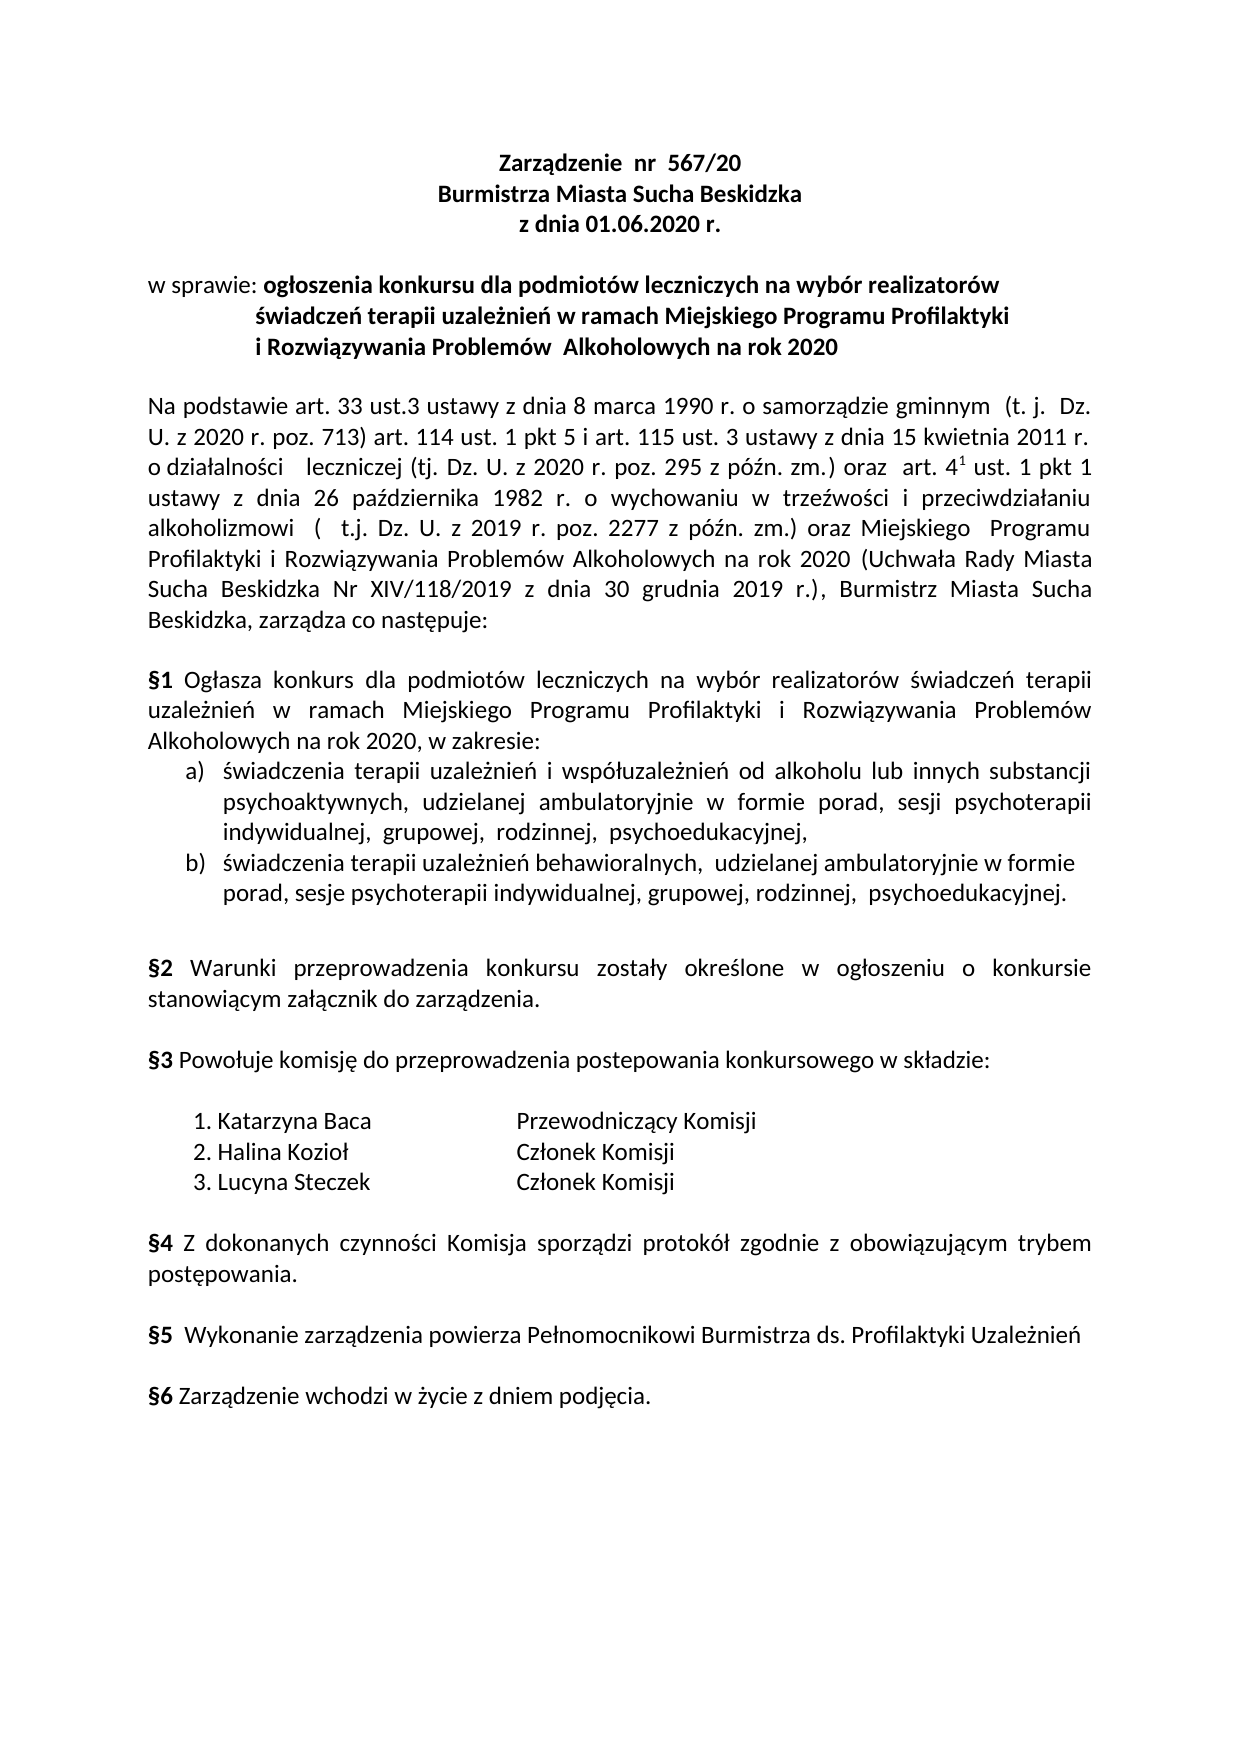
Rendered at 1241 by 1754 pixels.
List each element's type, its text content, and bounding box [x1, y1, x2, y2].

text §5 Wykonanie zarządzenia powierza Pełnomocnikowi Burmistrza ds. Profilaktyki Uzależnień [148, 1319, 1093, 1349]
text 2. Halina Kozioł Członek Komisji [148, 1136, 1093, 1166]
text §6 Zarządzenie wchodzi w życie z dniem podjęcia. [148, 1380, 1093, 1410]
text Burmistrza Miasta Sucha Beskidzka [148, 178, 1093, 209]
text i Rozwiązywania Problemów Alkoholowych na rok 2020 [148, 331, 1093, 361]
text Na podstawie art. 33 ust.3 ustawy z dnia 8 marca 1990 r. o samorządzie gminnym (t. j. Dz. U. z 2020 r. poz. 713) art. 114 ust. 1 pkt 5 i art. 115 ust. 3 ustawy z dnia 15 kwietnia 2011 r. o działalności leczniczej (tj. Dz. U. z 2020 r. poz. 295 z późn. zm.) oraz art. 41 ust. 1 pkt 1 ustawy z dnia 26 października 1982 r. o wychowaniu w trzeźwości i przeciwdziałaniu alkoholizmowi ( t.j. Dz. U. z 2019 r. poz. 2277 z późn. zm.) oraz Miejskiego Programu Profilaktyki i Rozwiązywania Problemów Alkoholowych na rok 2020 (Uchwała Rady Miasta Sucha Beskidzka Nr XIV/118/2019 z dnia 30 grudnia 2019 r.), Burmistrz Miasta Sucha Beskidzka, zarządza co następuje: [148, 390, 1093, 634]
list świadczenia terapii uzależnień behawioralnych, udzielanej ambulatoryjnie w formie porad, sesje psychoterapii indywidualnej, grupowej, rodzinnej, psychoedukacyjnej. [185, 847, 1093, 908]
text 3. Lucyna Steczek Członek Komisji [148, 1166, 1093, 1197]
text §1 Ogłasza konkurs dla podmiotów leczniczych na wybór realizatorów świadczeń terapii uzależnień w ramach Miejskiego Programu Profilaktyki i Rozwiązywania Problemów Alkoholowych na rok 2020, w zakresie: [148, 664, 1093, 755]
text 1. Katarzyna Baca Przewodniczący Komisji [148, 1105, 1093, 1136]
text z dnia 01.06.2020 r. [148, 209, 1093, 239]
text świadczeń terapii uzależnień w ramach Miejskiego Programu Profilaktyki [148, 300, 1093, 331]
text w sprawie: ogłoszenia konkursu dla podmiotów leczniczych na wybór realizatorów [148, 270, 1093, 300]
text §4 Z dokonanych czynności Komisja sporządzi protokół zgodnie z obowiązującym trybem postępowania. [148, 1227, 1093, 1288]
text §3 Powołuje komisję do przeprowadzenia postepowania konkursowego w składzie: [148, 1044, 1093, 1074]
text Zarządzenie nr 567/20 [148, 148, 1093, 178]
list świadczenia terapii uzależnień i współuzależnień od alkoholu lub innych substancji psychoaktywnych, udzielanej ambulatoryjnie w formie porad, sesji psychoterapii indywidualnej, grupowej, rodzinnej, psychoedukacyjnej, [185, 755, 1093, 847]
text §2 Warunki przeprowadzenia konkursu zostały określone w ogłoszeniu o konkursie stanowiącym załącznik do zarządzenia. [148, 952, 1093, 1013]
